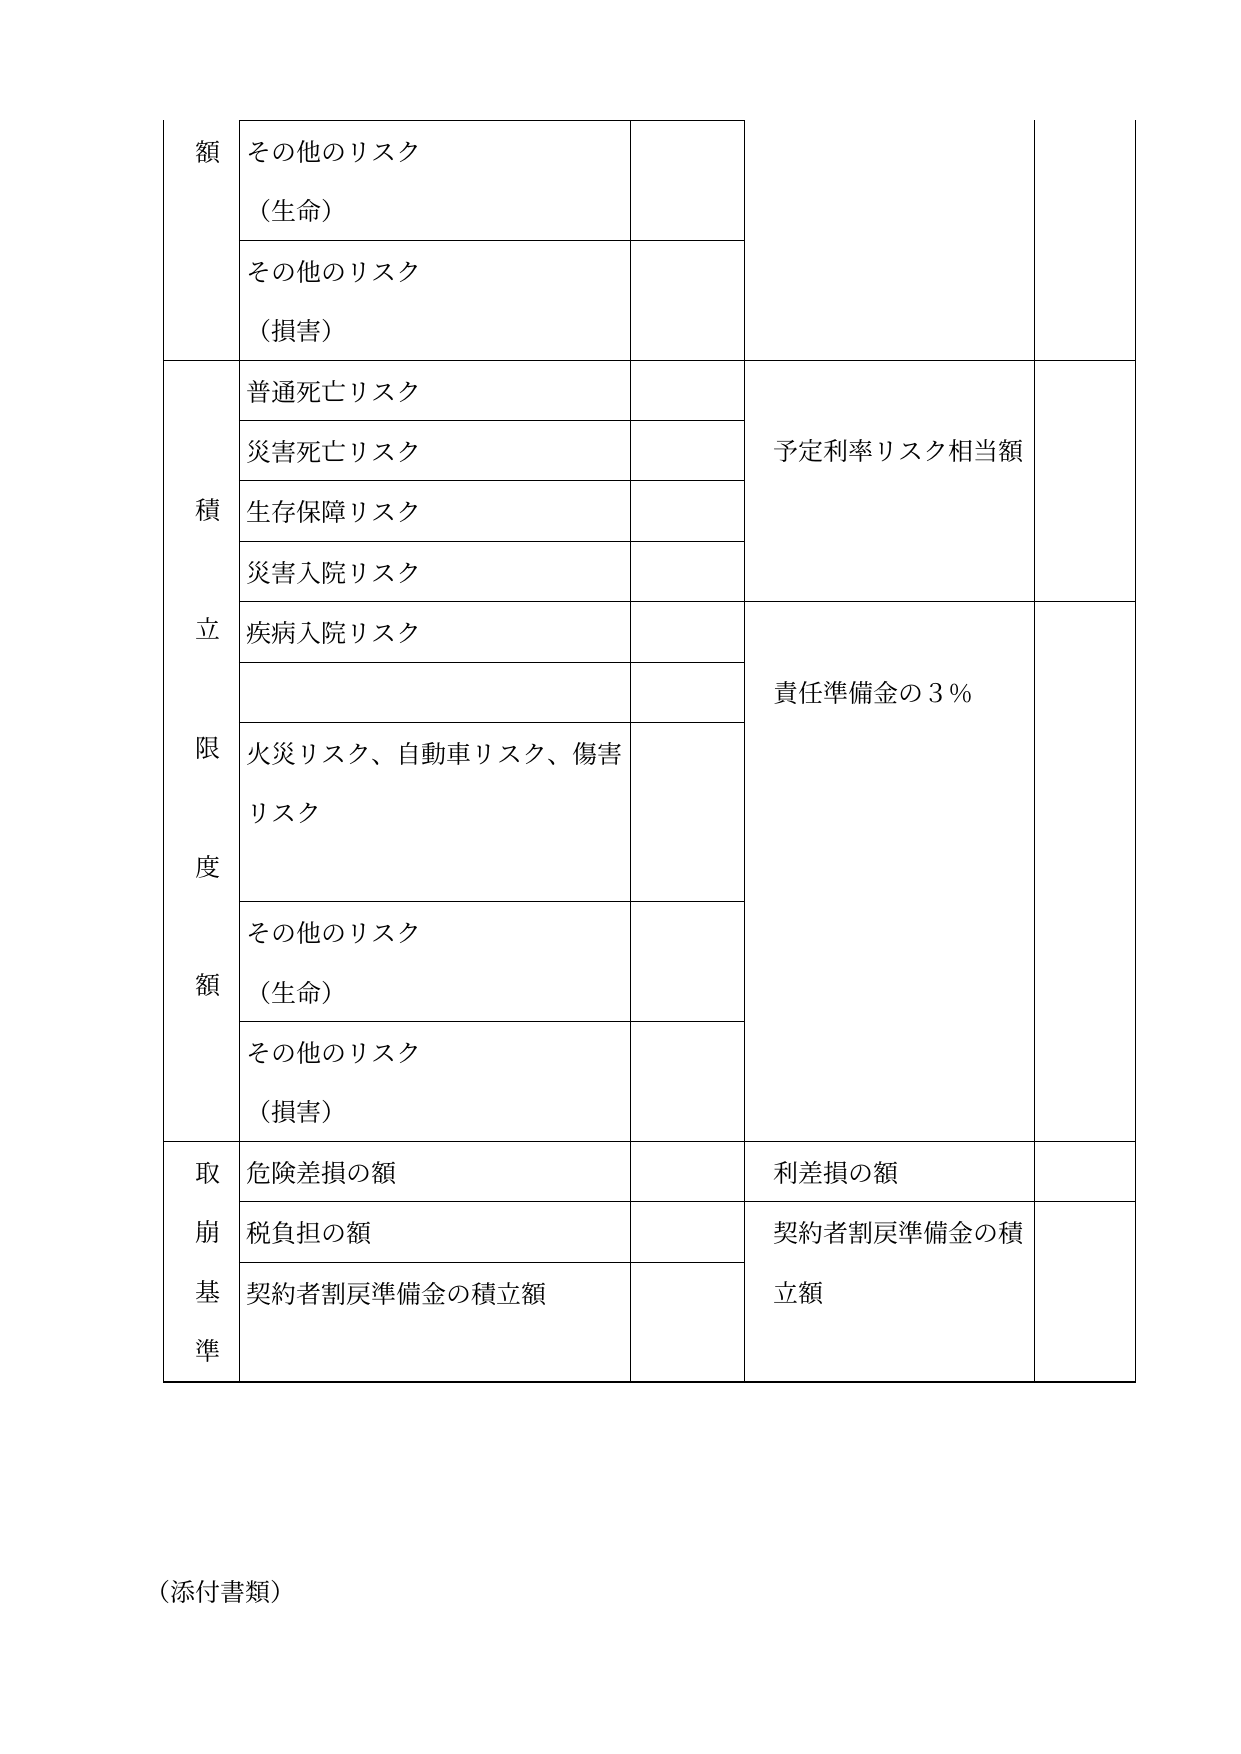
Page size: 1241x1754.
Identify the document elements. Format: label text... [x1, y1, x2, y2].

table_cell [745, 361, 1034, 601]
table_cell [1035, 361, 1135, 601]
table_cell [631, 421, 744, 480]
text （添付書類） [145, 1561, 1124, 1620]
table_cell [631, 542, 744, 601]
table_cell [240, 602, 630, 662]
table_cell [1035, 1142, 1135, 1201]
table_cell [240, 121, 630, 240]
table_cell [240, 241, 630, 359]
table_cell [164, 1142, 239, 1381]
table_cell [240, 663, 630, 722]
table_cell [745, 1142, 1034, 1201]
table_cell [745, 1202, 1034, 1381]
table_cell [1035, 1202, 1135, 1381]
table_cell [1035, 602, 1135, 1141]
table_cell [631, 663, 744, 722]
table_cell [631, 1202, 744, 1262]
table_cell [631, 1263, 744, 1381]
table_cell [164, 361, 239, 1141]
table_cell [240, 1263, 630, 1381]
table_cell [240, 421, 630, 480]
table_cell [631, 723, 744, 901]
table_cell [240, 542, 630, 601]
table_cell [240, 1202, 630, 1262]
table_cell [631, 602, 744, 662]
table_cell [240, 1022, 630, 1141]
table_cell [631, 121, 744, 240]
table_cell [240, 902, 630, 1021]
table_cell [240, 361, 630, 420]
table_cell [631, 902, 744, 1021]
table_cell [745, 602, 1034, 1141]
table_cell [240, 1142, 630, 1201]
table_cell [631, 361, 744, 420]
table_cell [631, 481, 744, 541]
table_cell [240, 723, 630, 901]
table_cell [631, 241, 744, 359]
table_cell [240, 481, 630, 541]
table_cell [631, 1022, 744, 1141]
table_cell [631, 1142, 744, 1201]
